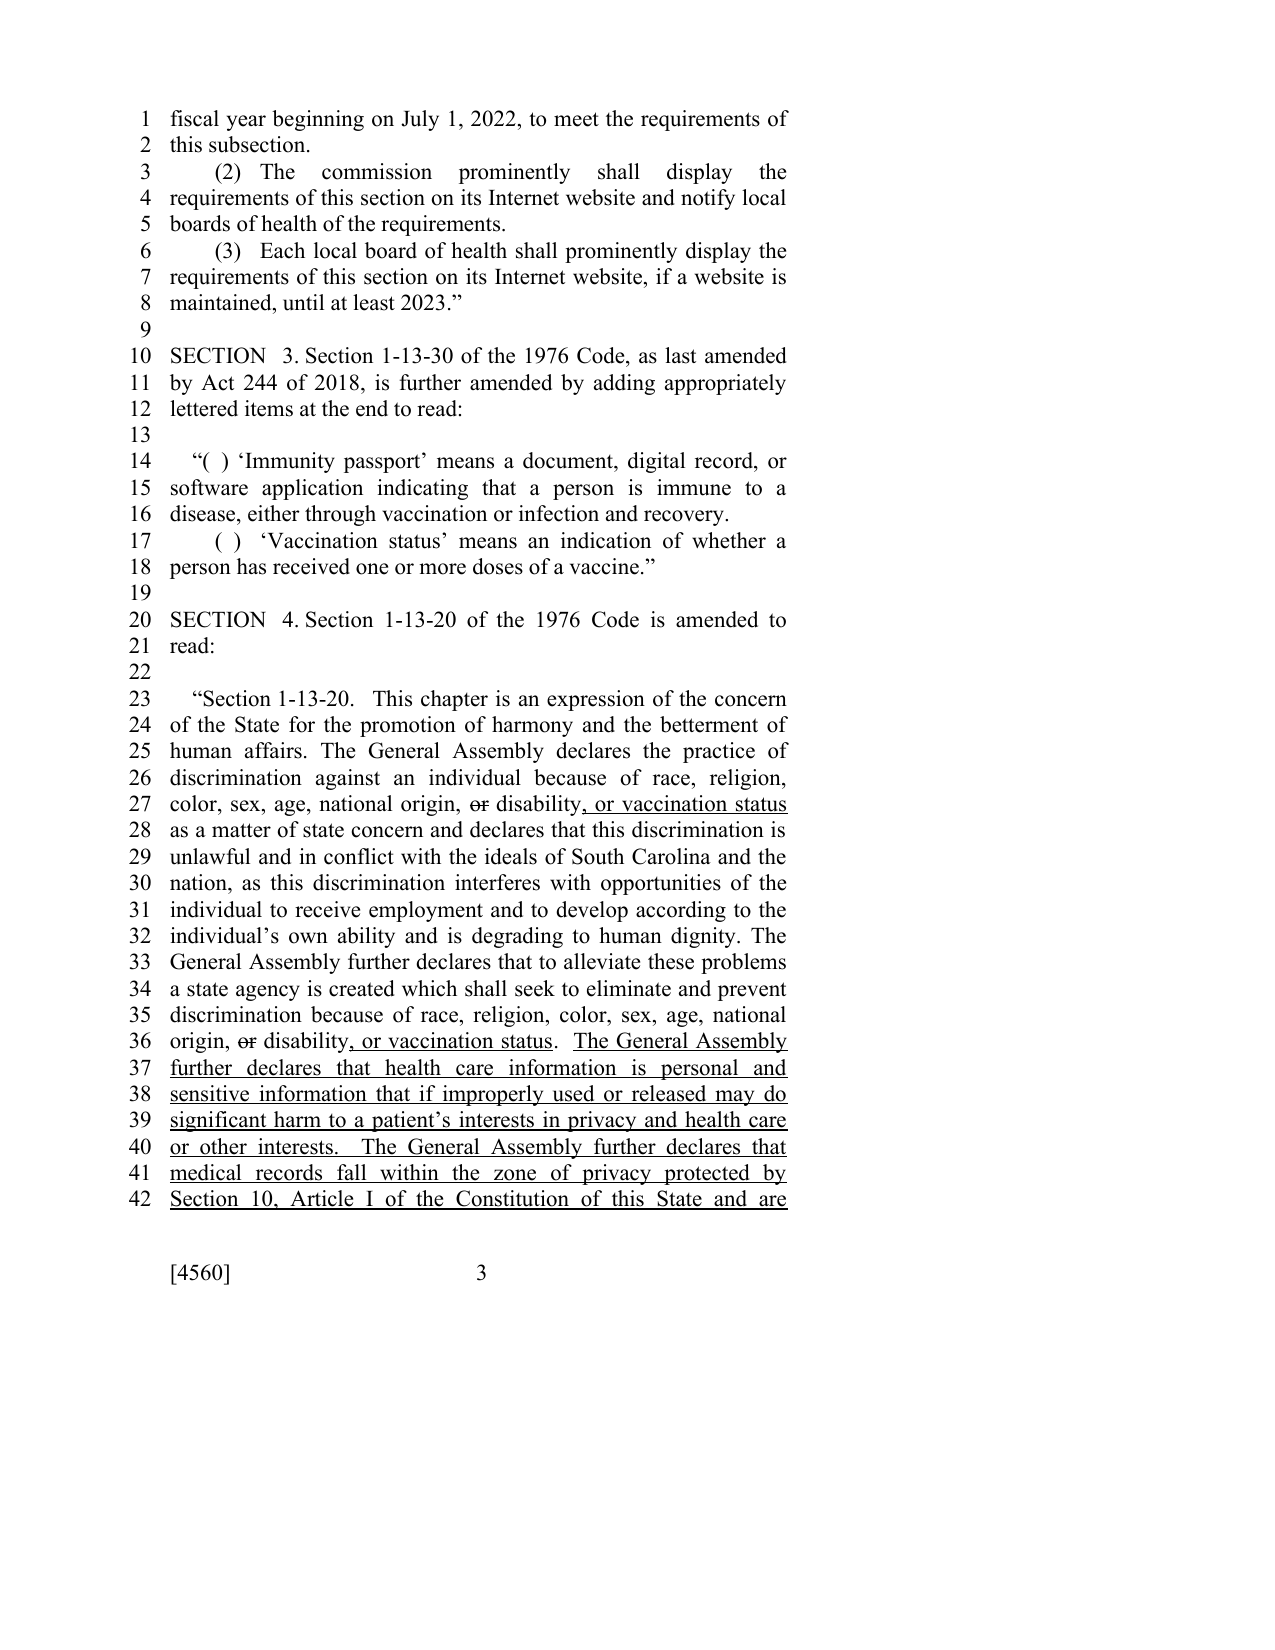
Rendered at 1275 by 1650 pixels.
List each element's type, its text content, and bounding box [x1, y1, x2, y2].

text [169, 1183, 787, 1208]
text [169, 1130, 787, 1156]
text (3) Each local board of health shall prominently display the requirements of this section on its Internet website, if a website is maintained, until at least 2023.” [169, 237, 787, 316]
text “( ) ‘Immunity passport’ means a document, digital record, or software application indicating that a person is immune to a disease, either through vaccination or infection and recovery. [169, 448, 787, 527]
text SECTION 3. Section 1-13-30 of the 1976 Code, as last amended by Act 244 of 2018, is further amended by adding appropriately lettered items at the end to read: [169, 342, 787, 421]
text SECTION 4. Section 1-13-20 of the 1976 Code is amended to read: [169, 606, 787, 658]
text (2) The commission prominently shall display the requirements of this section on its Internet website and notify local boards of health of the requirements. [169, 158, 787, 237]
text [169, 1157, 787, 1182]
text ( ) ‘Vaccination status’ means an indication of whether a person has received one or more doses of a vaccine.” [169, 527, 787, 579]
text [169, 105, 787, 158]
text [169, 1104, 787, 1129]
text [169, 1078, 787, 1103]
